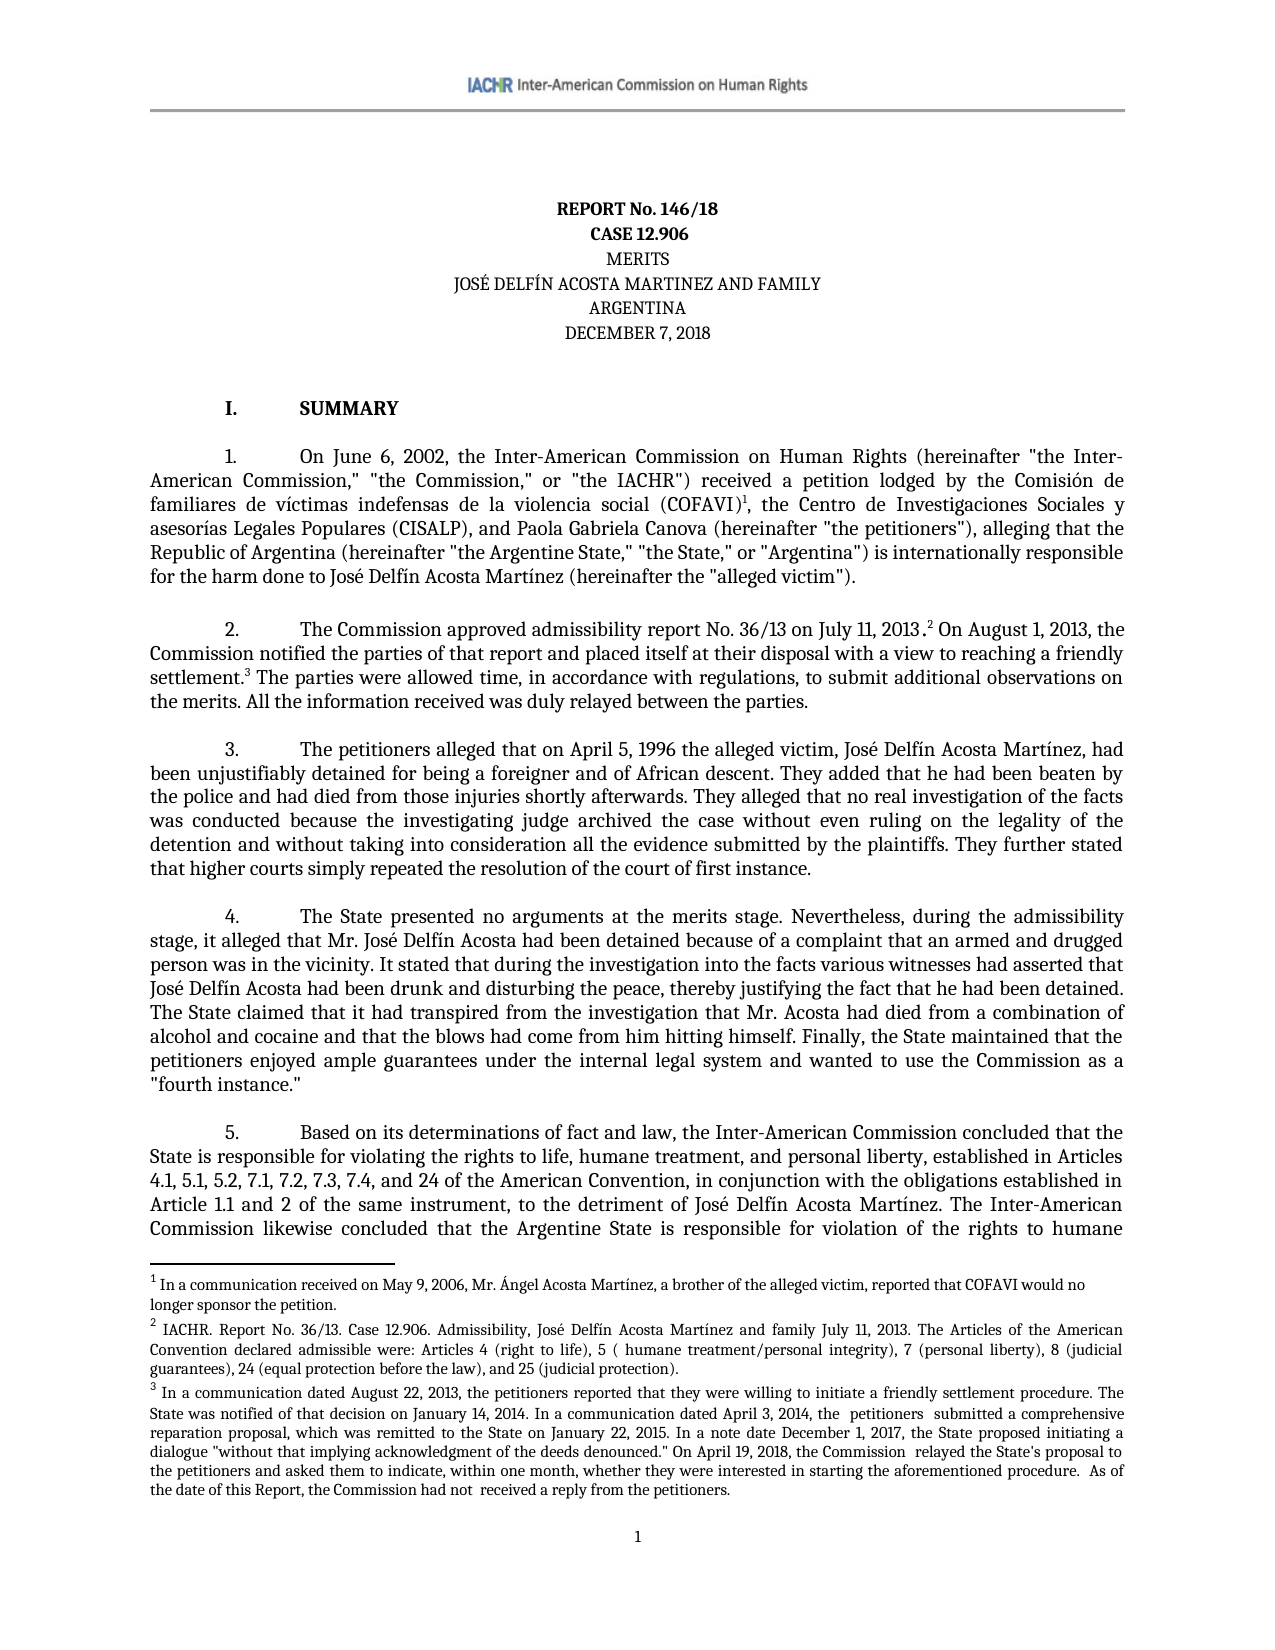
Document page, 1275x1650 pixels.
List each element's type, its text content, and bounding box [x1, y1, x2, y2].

text ARGENTINA [150, 298, 1125, 319]
list The petitioners alleged that on April 5, 1996 the alleged victim, José Delfín Acosta Martínez, had been unjustifiably detained for being a foreigner and of African descent. They added that he had been beaten by the police and had died from those injuries shortly afterwards. They alleged that no real investigation of the facts was conducted because the investigating judge archived the case without even ruling on the legality of the detention and without taking into consideration all the evidence submitted by the plaintiffs. They further stated that higher courts simply repeated the resolution of the court of first instance. [150, 737, 1125, 881]
list On June 6, 2002, the Inter-American Commission on Human Rights (hereinafter "the Inter-American Commission," "the Commission," or "the IACHR") received a petition lodged by the Comisión de familiares de víctimas indefensas de la violencia social (COFAVI), the Centro de Investigaciones Sociales y asesorías Legales Populares (CISALP), and Paola Gabriela Canova (hereinafter "the petitioners"), alleging that the Republic of Argentina (hereinafter "the Argentine State," "the State," or "Argentina") is internationally responsible for the harm done to José Delfín Acosta Martínez (hereinafter the "alleged victim"). [150, 445, 1125, 589]
text DECEMBER 7, 2018 [150, 323, 1125, 344]
list The State presented no arguments at the merits stage. Nevertheless, during the admissibility stage, it alleged that Mr. José Delfín Acosta had been detained because of a complaint that an armed and drugged person was in the vicinity. It stated that during the investigation into the facts various witnesses had asserted that José Delfín Acosta had been drunk and disturbing the peace, thereby justifying the fact that he had been detained. The State claimed that it had transpired from the investigation that Mr. Acosta had died from a combination of alcohol and cocaine and that the blows had come from him hitting himself. Finally, the State maintained that the petitioners enjoyed ample guarantees under the internal legal system and wanted to use the Commission as a "fourth instance." [150, 905, 1125, 1097]
text REPORT No. 146/18 [150, 199, 1125, 220]
picture [456, 75, 819, 95]
list The Commission approved admissibility report No. 36/13 on July 11, 2013. On August 1, 2013, the Commission notified the parties of that report and placed itself at their disposal with a view to reaching a friendly settlement. The parties were allowed time, in accordance with regulations, to submit additional observations on the merits. All the information received was duly relayed between the parties. [150, 613, 1125, 713]
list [150, 1121, 1125, 1240]
text JOSÉ DELFÍN ACOSTA MARTINEZ AND FAMILY [150, 273, 1125, 295]
text MERITS [150, 248, 1125, 270]
text CASE 12.906 [150, 223, 1125, 245]
list SUMMARY [225, 397, 1125, 421]
